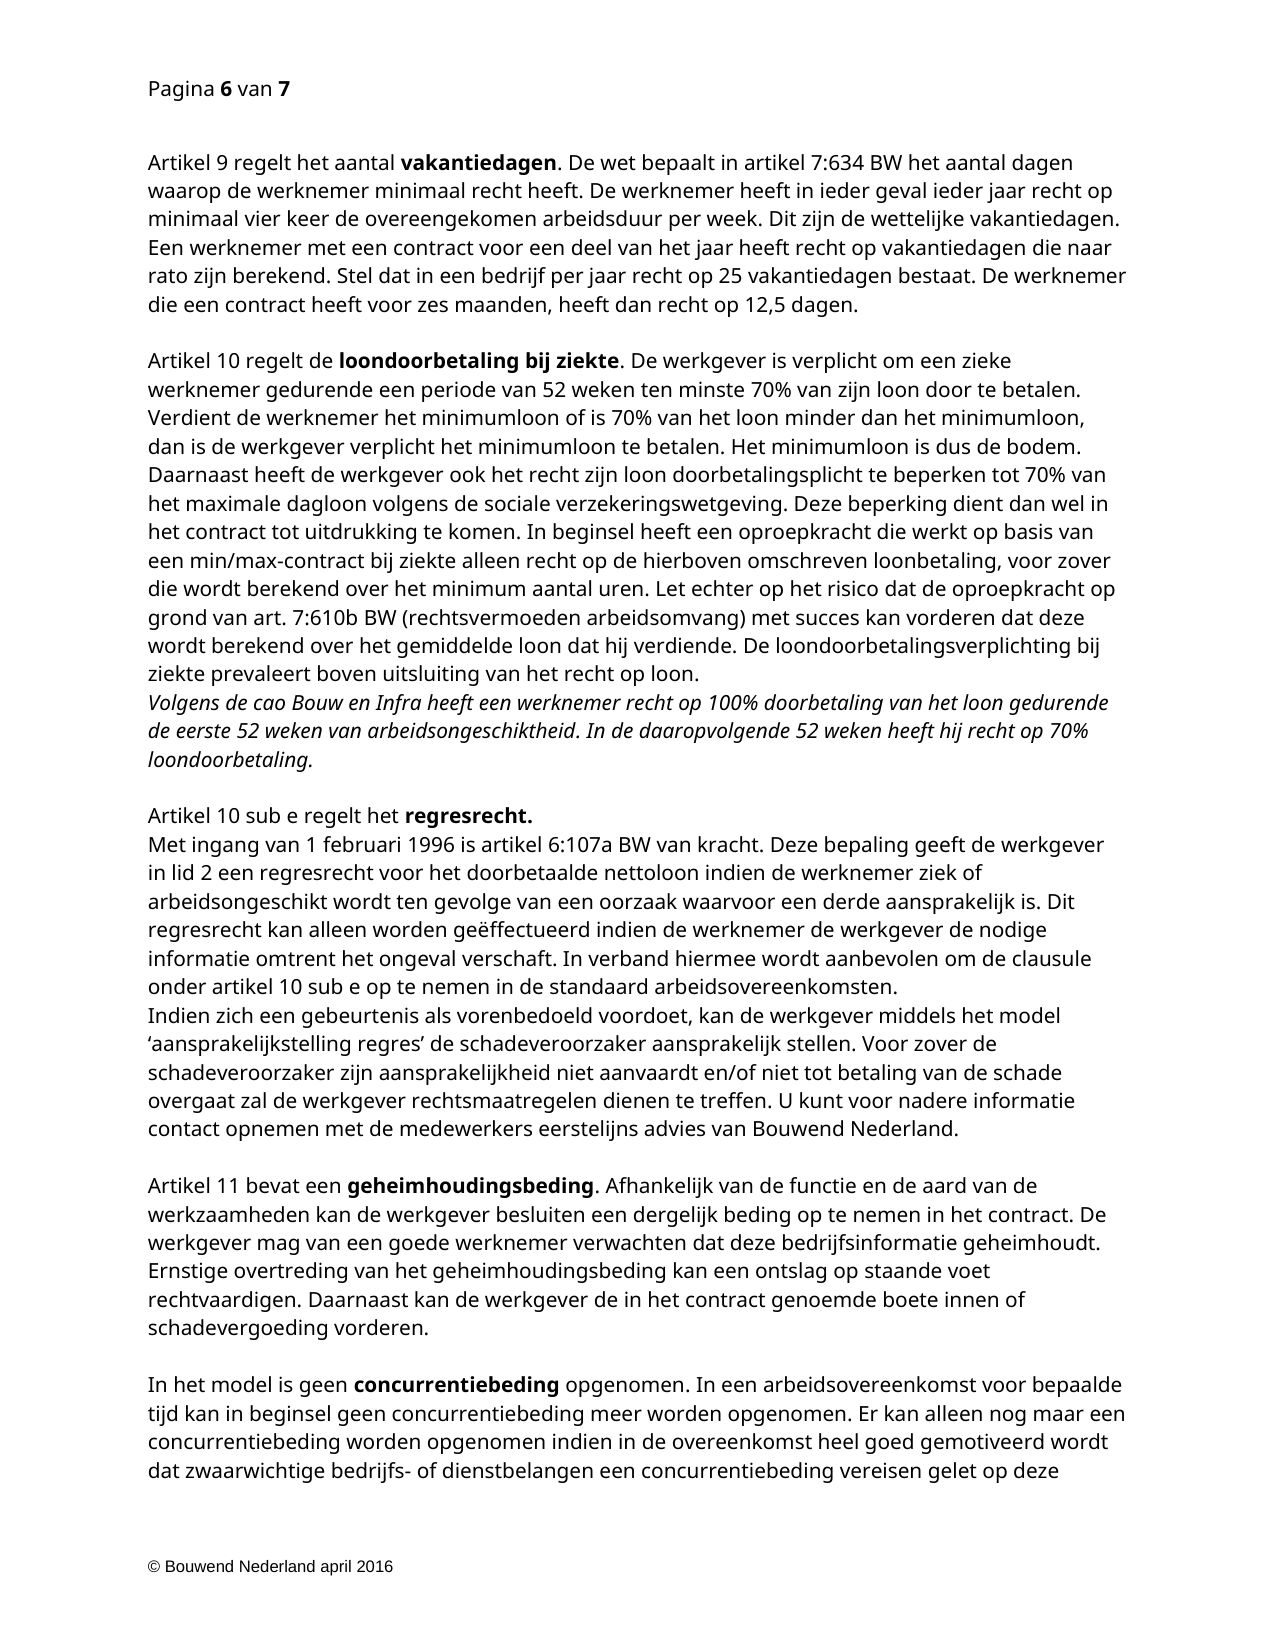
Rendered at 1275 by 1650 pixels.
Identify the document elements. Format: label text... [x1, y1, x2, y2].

text Artikel 10 sub e regelt het regresrecht. [148, 802, 1127, 830]
text Daarnaast heeft de werkgever ook het recht zijn loon doorbetalingsplicht te beperken tot 70% van het maximale dagloon volgens de sociale verzekeringswetgeving. Deze beperking dient dan wel in het contract tot uitdrukking te komen. In beginsel heeft een oproepkracht die werkt op basis van een min/max-contract bij ziekte alleen recht op de hierboven omschreven loonbetaling, voor zover die wordt berekend over het minimum aantal uren. Let echter op het risico dat de oproepkracht op grond van art. 7:610b BW (rechtsvermoeden arbeidsomvang) met succes kan vorderen dat deze wordt berekend over het gemiddelde loon dat hij verdiende. De loondoorbetalingsverplichting bij ziekte prevaleert boven uitsluiting van het recht op loon. [148, 460, 1127, 688]
text Artikel 9 regelt het aantal vakantiedagen. De wet bepaalt in artikel 7:634 BW het aantal dagen waarop de werknemer minimaal recht heeft. De werknemer heeft in ieder geval ieder jaar recht op minimaal vier keer de overeengekomen arbeidsduur per week. Dit zijn de wettelijke vakantiedagen. Een werknemer met een contract voor een deel van het jaar heeft recht op vakantiedagen die naar rato zijn berekend. Stel dat in een bedrijf per jaar recht op 25 vakantiedagen bestaat. De werknemer die een contract heeft voor zes maanden, heeft dan recht op 12,5 dagen. [148, 148, 1127, 318]
text Indien zich een gebeurtenis als vorenbedoeld voordoet, kan de werkgever middels het model ‘aansprakelijkstelling regres’ de schadeveroorzaker aansprakelijk stellen. Voor zover de schadeveroorzaker zijn aansprakelijkheid niet aanvaardt en/of niet tot betaling van de schade overgaat zal de werkgever rechtsmaatregelen dienen te treffen. U kunt voor nadere informatie contact opnemen met de medewerkers eerstelijns advies van Bouwend Nederland. [148, 1001, 1127, 1143]
text Met ingang van 1 februari 1996 is artikel 6:107a BW van kracht. Deze bepaling geeft de werkgever in lid 2 een regresrecht voor het doorbetaalde nettoloon indien de werknemer ziek of arbeidsongeschikt wordt ten gevolge van een oorzaak waarvoor een derde aansprakelijk is. Dit regresrecht kan alleen worden geëffectueerd indien de werknemer de werkgever de nodige informatie omtrent het ongeval verschaft. In verband hiermee wordt aanbevolen om de clausule onder artikel 10 sub e op te nemen in de standaard arbeidsovereenkomsten. [148, 830, 1127, 1001]
text Artikel 11 bevat een geheimhoudingsbeding. Afhankelijk van de functie en de aard van de werkzaamheden kan de werkgever besluiten een dergelijk beding op te nemen in het contract. De werkgever mag van een goede werknemer verwachten dat deze bedrijfsinformatie geheimhoudt. Ernstige overtreding van het geheimhoudingsbeding kan een ontslag op staande voet rechtvaardigen. Daarnaast kan de werkgever de in het contract genoemde boete innen of schadevergoeding vorderen. [148, 1171, 1127, 1342]
text Volgens de cao Bouw en Infra heeft een werknemer recht op 100% doorbetaling van het loon gedurende de eerste 52 weken van arbeidsongeschiktheid. In de daaropvolgende 52 weken heeft hij recht op 70% loondoorbetaling. [148, 688, 1127, 773]
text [148, 1370, 1127, 1484]
text Artikel 10 regelt de loondoorbetaling bij ziekte. De werkgever is verplicht om een zieke werknemer gedurende een periode van 52 weken ten minste 70% van zijn loon door te betalen. Verdient de werknemer het minimumloon of is 70% van het loon minder dan het minimumloon, dan is de werkgever verplicht het minimumloon te betalen. Het minimumloon is dus de bodem. [148, 347, 1127, 460]
